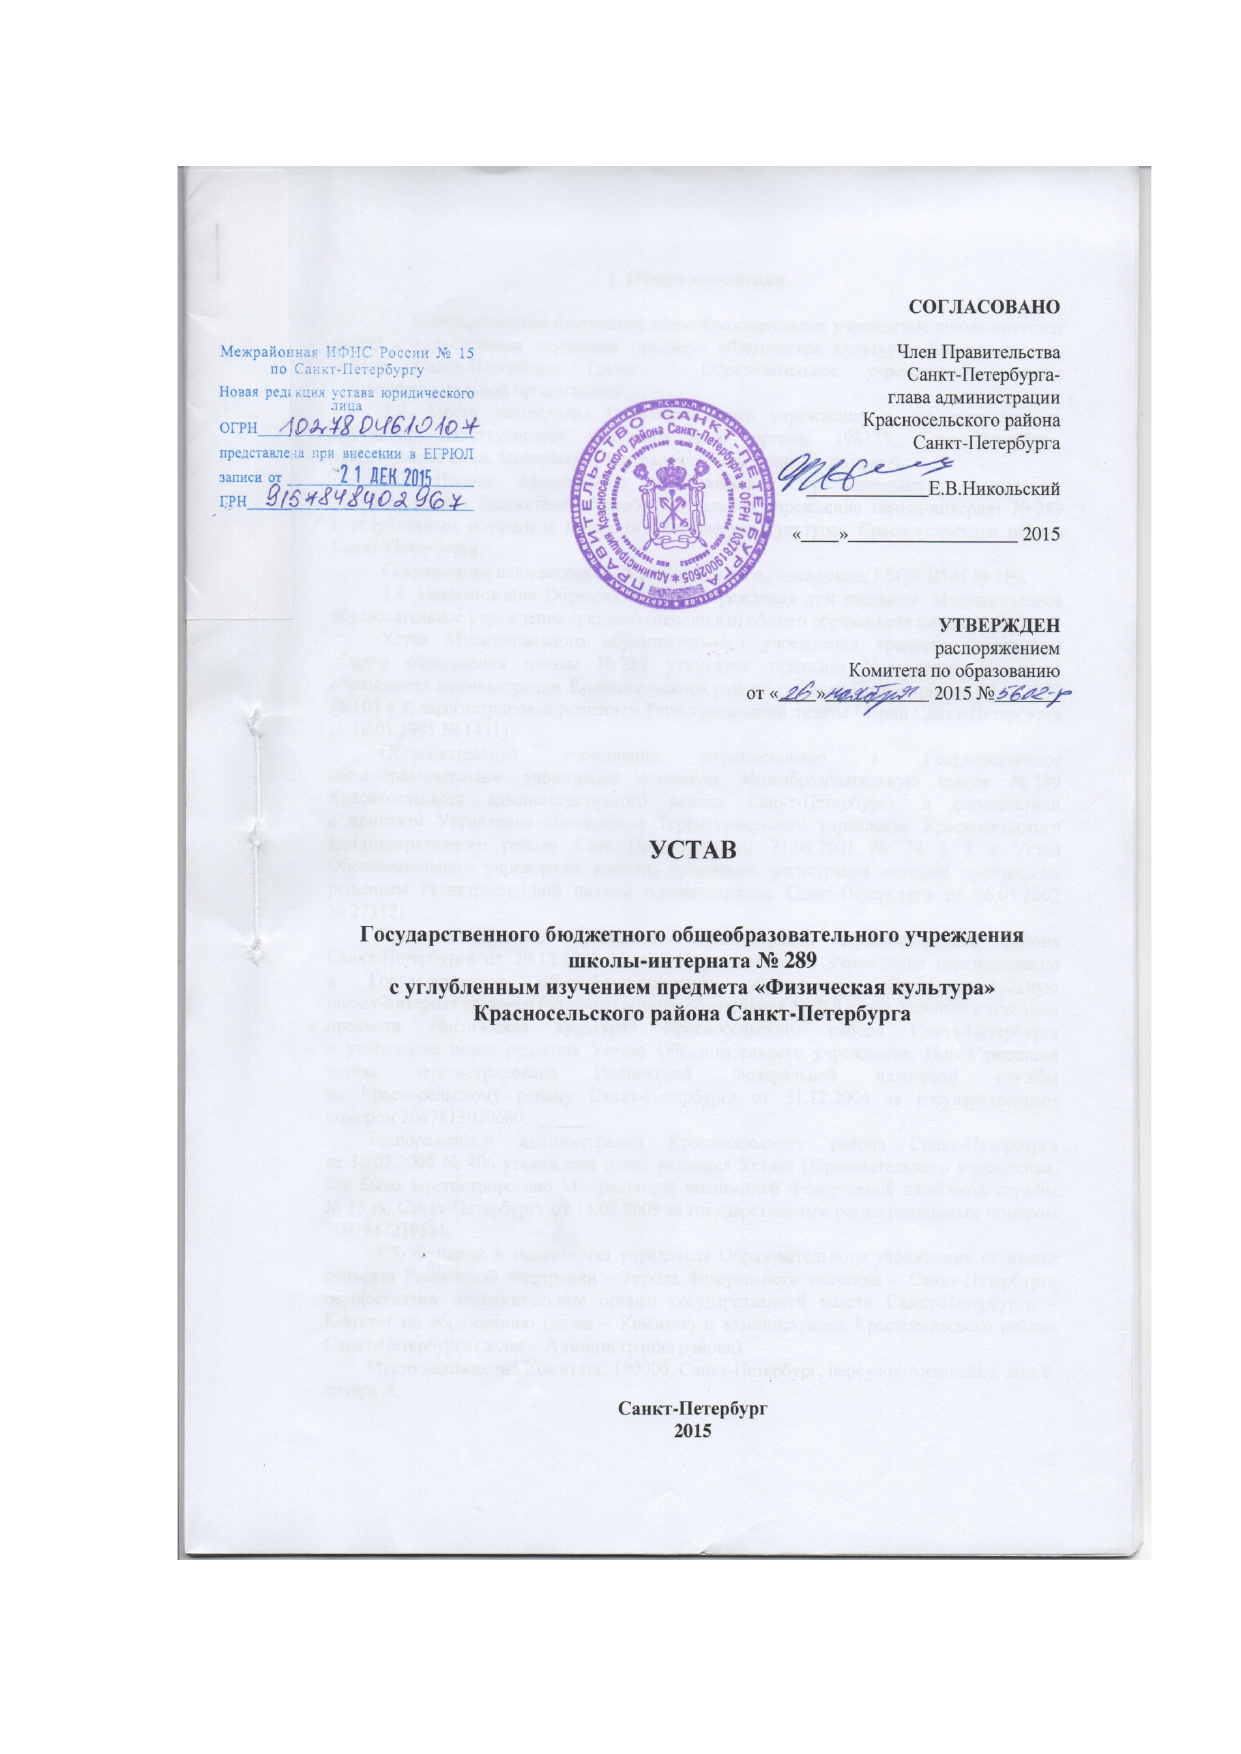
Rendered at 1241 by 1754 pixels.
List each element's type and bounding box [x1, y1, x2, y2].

picture [177, 166, 1152, 1560]
